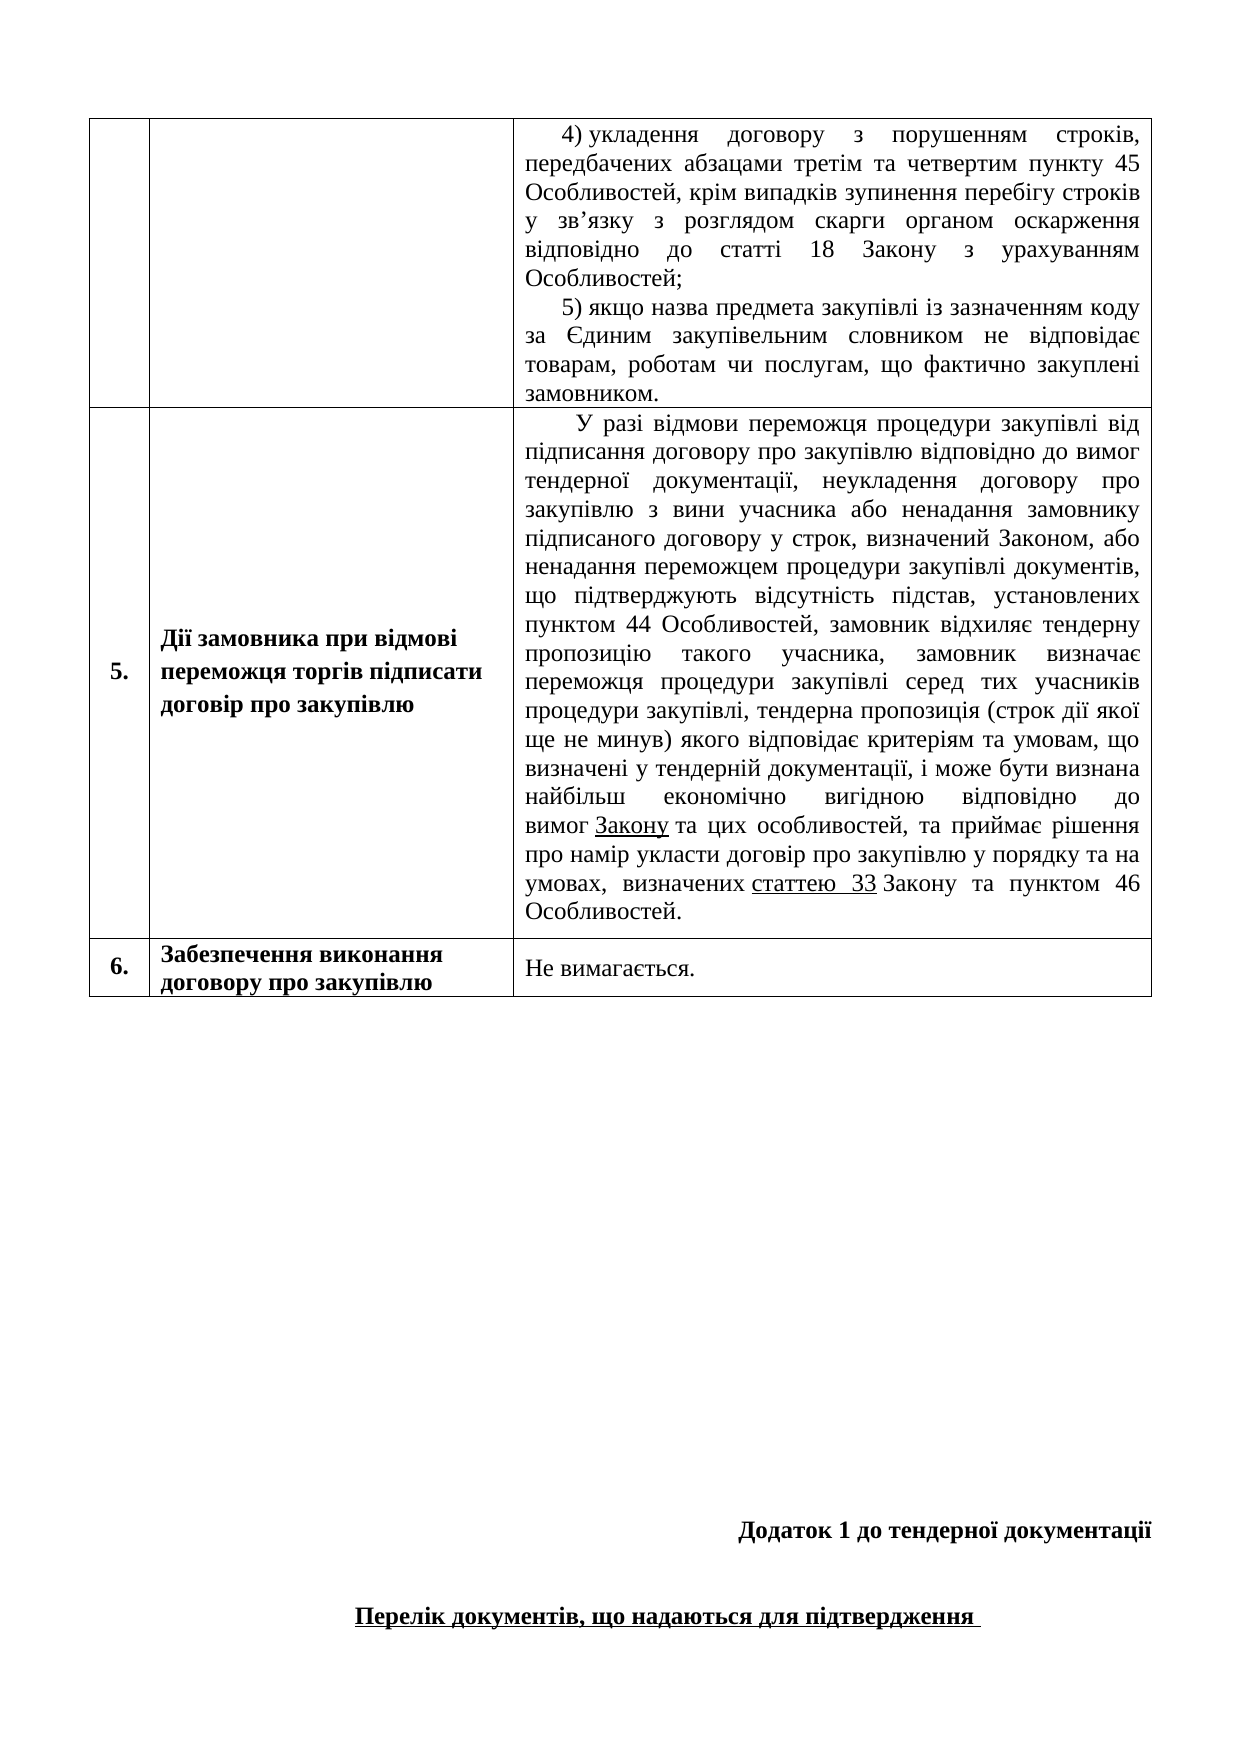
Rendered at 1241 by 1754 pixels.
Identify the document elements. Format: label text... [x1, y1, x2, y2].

text Перелік документів, що надаються для підтвердження [177, 1601, 1152, 1630]
text Додаток 1 до тендерної документації [177, 1515, 1152, 1543]
table_cell Не вимагається. [514, 939, 1151, 996]
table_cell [514, 119, 1151, 407]
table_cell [150, 119, 513, 407]
table_cell 4. [90, 119, 149, 407]
table_cell 5. [90, 408, 149, 938]
table_cell Дії замовника при відмові переможця торгів підписати договір про закупівлю [150, 408, 513, 938]
table_cell Забезпечення виконання договору про закупівлю [150, 939, 513, 996]
table_cell У разі відмови переможця процедури закупівлі від підписання договору про закупівлю відповідно до вимог тендерної документації, неукладення договору про закупівлю з вини учасника або ненадання замовнику підписаного договору у строк, визначений Законом, або ненадання переможцем процедури закупівлі документів, що підтверджують відсутність підстав, установлених пунктом 44 Особливостей, замовник відхиляє тендерну пропозицію такого учасника, замовник визначає переможця процедури закупівлі серед тих учасників процедури закупівлі, тендерна пропозиція (строк дії якої ще не минув) якого відповідає критеріям та умовам, що визначені у тендерній документації, і може бути визнана найбільш економічно вигідною відповідно до вимог Закону та цих особливостей, та приймає рішення про намір укласти договір про закупівлю у порядку та на умовах, визначених статтею 33 Закону та пунктом 46 Особливостей. [514, 408, 1151, 938]
table_cell 6. [90, 939, 149, 996]
